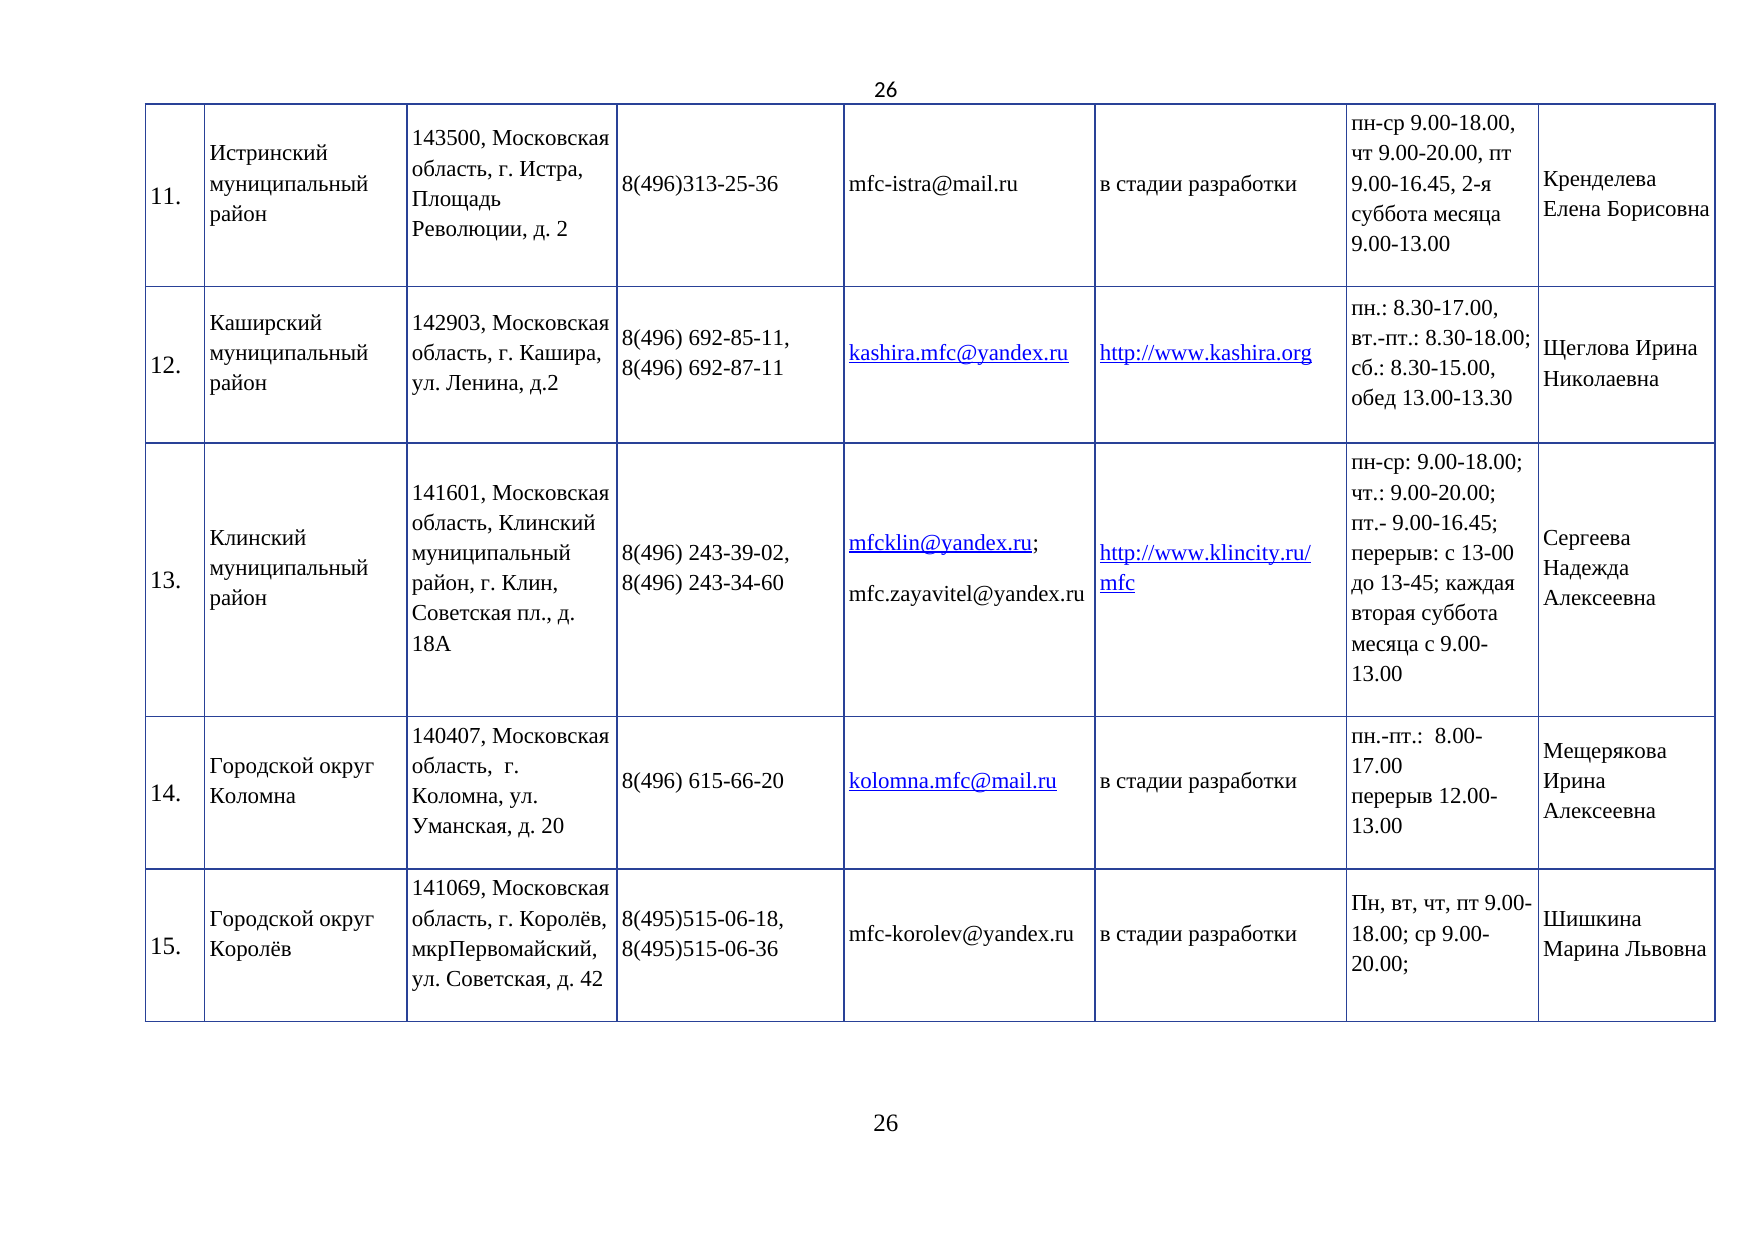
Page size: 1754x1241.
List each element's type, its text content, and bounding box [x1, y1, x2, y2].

table_cell 8(496) 243-39-02, 8(496) 243-34-60 [618, 444, 843, 716]
table_cell пн-ср: 9.00-18.00; чт.: 9.00-20.00; пт.- 9.00-16.45; перерыв: с 13-00 до 13-45; каждая вторая суббота месяца с 9.00-13.00 [1347, 444, 1538, 716]
table_cell 140407, Московская область, г. Коломна, ул. Уманская, д. 20 [408, 717, 616, 868]
table_cell Каширский муниципальный район [205, 287, 406, 442]
table_cell в стадии разработки [1096, 105, 1346, 286]
table_cell Сергеева Надежда Алексеевна [1539, 444, 1714, 716]
table_cell Мещерякова Ирина Алексеевна [1539, 717, 1714, 868]
table_cell [146, 444, 204, 716]
table_cell mfcklin@yandex.ru; mfc.zayavitel@yandex.ru [845, 444, 1094, 716]
table_cell 8(496)313-25-36 [618, 105, 843, 286]
table_cell http://www.klincity.ru/mfc [1096, 444, 1346, 716]
table_cell 143500, Московская область, г. Истра, Площадь Революции, д. 2 [408, 105, 616, 286]
table_cell 8(495)515-06-18, 8(495)515-06-36 [618, 870, 843, 1021]
table_cell Городской округ Коломна [205, 717, 406, 868]
table_cell Кренделева Елена Борисовна [1539, 105, 1714, 286]
table_cell kolomna.mfc@mail.ru [845, 717, 1094, 868]
table_cell [146, 105, 204, 286]
table_cell http://www.kashira.org [1096, 287, 1346, 442]
table_cell 141601, Московская область, Клинский муниципальный район, г. Клин, Советская пл., д. 18А [408, 444, 616, 716]
table_cell 142903, Московская область, г. Кашира, ул. Ленина, д.2 [408, 287, 616, 442]
table_cell пн-ср 9.00-18.00, чт 9.00-20.00, пт 9.00-16.45, 2-я суббота месяца 9.00-13.00 [1347, 105, 1538, 286]
table_cell пн.: 8.30-17.00, вт.-пт.: 8.30-18.00; сб.: 8.30-15.00, обед 13.00-13.30 [1347, 287, 1538, 442]
table_cell [146, 870, 204, 1021]
table_cell [146, 717, 204, 868]
table_cell Шишкина Марина Львовна [1539, 870, 1714, 1021]
table_cell Городской округ Королёв [205, 870, 406, 1021]
table_cell 8(496) 692-85-11, 8(496) 692-87-11 [618, 287, 843, 442]
table_cell [146, 287, 204, 442]
table_cell в стадии разработки [1096, 870, 1346, 1021]
table_cell mfc-korolev@yandex.ru [845, 870, 1094, 1021]
table_cell Щеглова Ирина Николаевна [1539, 287, 1714, 442]
table_cell mfc-istra@mail.ru [845, 105, 1094, 286]
table_cell в стадии разработки [1096, 717, 1346, 868]
table_cell 8(496) 615-66-20 [618, 717, 843, 868]
table_cell Пн, вт, чт, пт 9.00-18.00; ср 9.00-20.00; [1347, 870, 1538, 1021]
table_cell Истринский муниципальный район [205, 105, 406, 286]
table_cell 141069, Московская область, г. Королёв, мкрПервомайский, ул. Советская, д. 42 [408, 870, 616, 1021]
table_cell kashira.mfc@yandex.ru [845, 287, 1094, 442]
table_cell Клинский муниципальный район [205, 444, 406, 716]
table_cell пн.-пт.: 8.00-17.00 перерыв 12.00-13.00 [1347, 717, 1538, 868]
